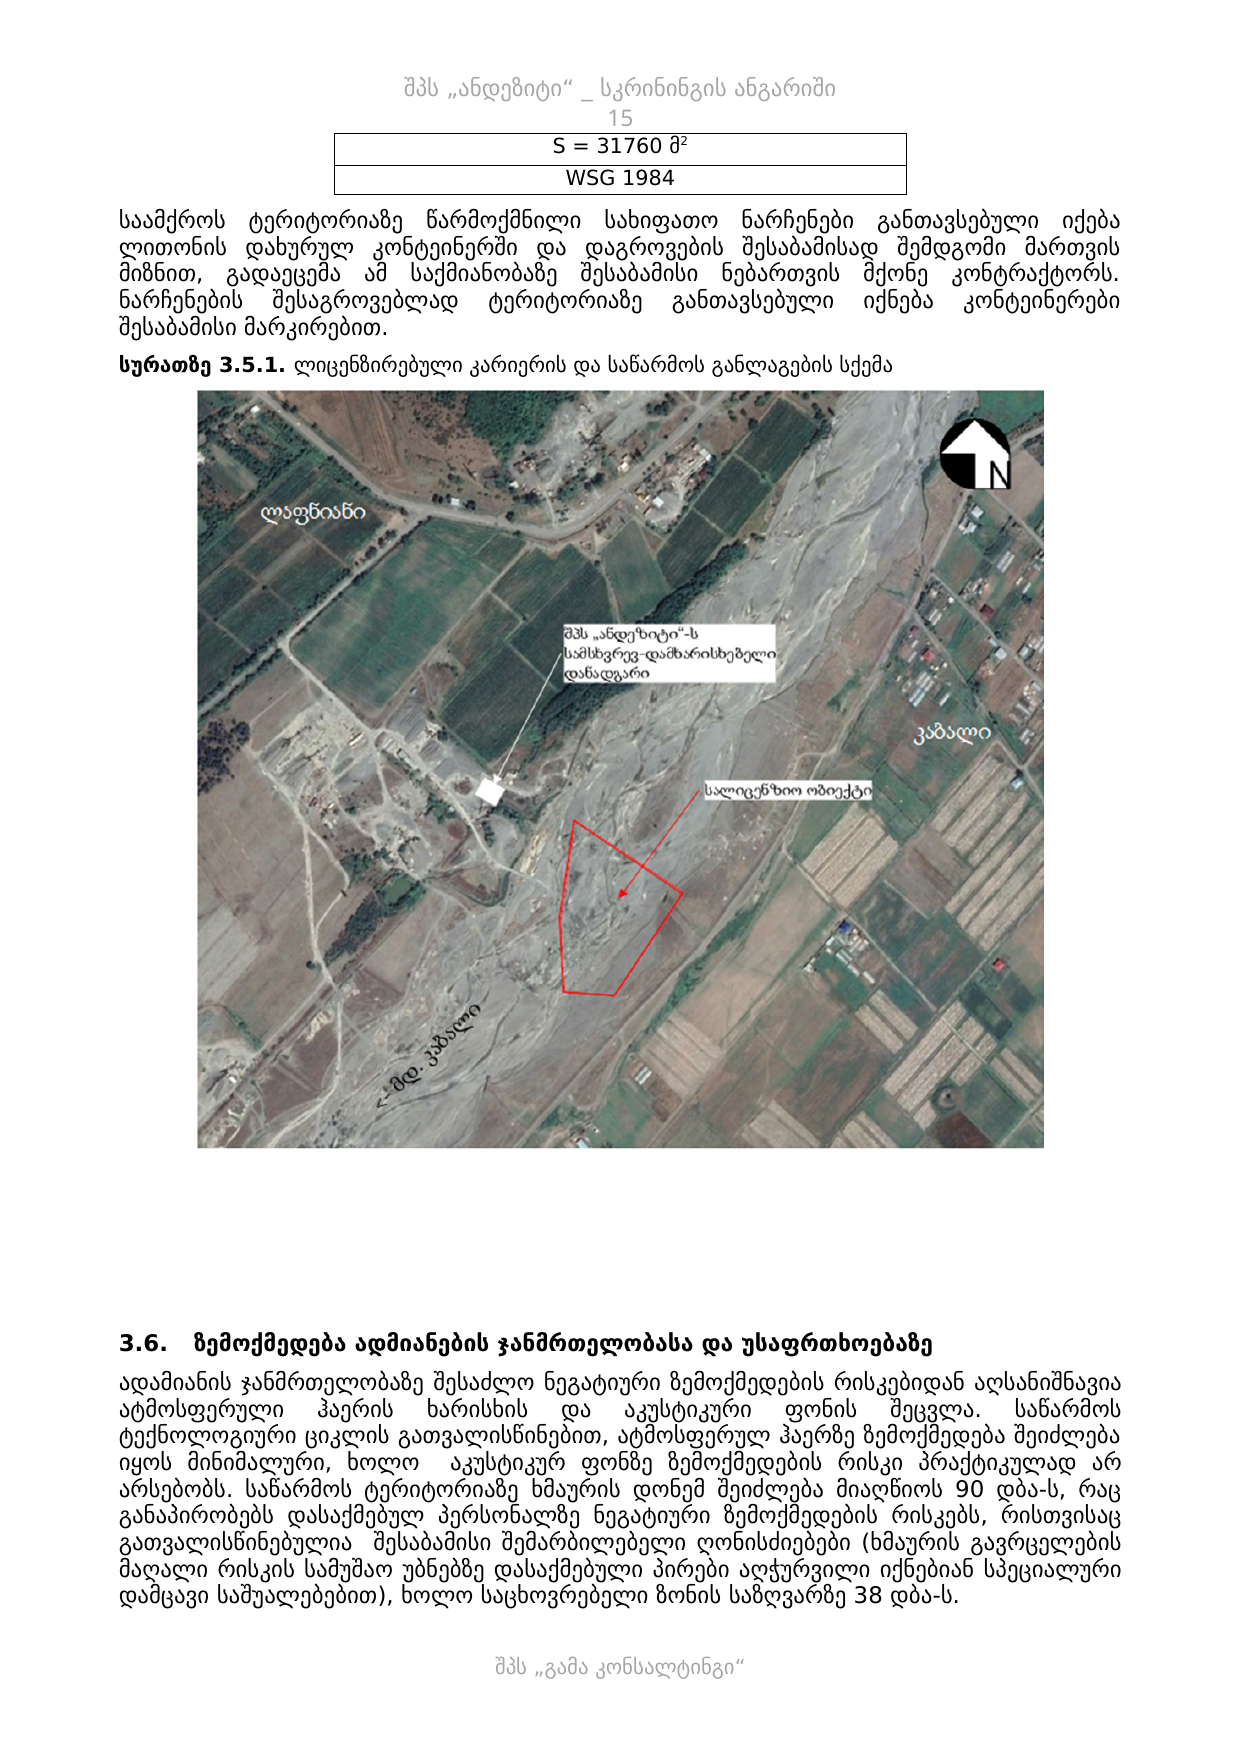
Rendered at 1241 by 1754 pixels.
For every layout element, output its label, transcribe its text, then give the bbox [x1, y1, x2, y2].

text საამქროს ტერიტორიაზე წარმოქმნილი სახიფათო ნარჩენები განთავსებული იქება ლითონის დახურულ კონტეინერში და დაგროვების შესაბამისად შემდგომი მართვის მიზნით, გადაეცემა ამ საქმიანობაზე შესაბამისი ნებართვის მქონე კონტრაქტორს. ნარჩენების შესაგროვებლად ტერიტორიაზე განთავსებული იქნება კონტეინერები შესაბამისი მარკირებით. [118, 207, 1122, 341]
subtitle ზემოქმედება ადმიანების ჯანმრთელობასა და უსაფრთხოებაზე [118, 1330, 1122, 1357]
picture [196, 390, 1045, 1149]
text სურათზე 3.5.1. ლიცენზირებული კარიერის და საწარმოს განლაგების სქემა [118, 353, 1122, 377]
table_cell S = 31760 მ2 [335, 134, 906, 165]
table_cell WSG 1984 [335, 166, 906, 194]
text ადამიანის ჯანმრთელობაზე შესაძლო ნეგატიური ზემოქმედების რისკებიდან აღსანიშნავია ატმოსფერული ჰაერის ხარისხის და აკუსტიკური ფონის შეცვლა. საწარმოს ტექნოლოგიური ციკლის გათვალისწინებით, ატმოსფერულ ჰაერზე ზემოქმედება შეიძლება იყოს მინიმალური, ხოლო აკუსტიკურ ფონზე ზემოქმედების რისკი პრაქტიკულად არ არსებობს. საწარმოს ტერიტორიაზე ხმაურის დონემ შეიძლება მიაღწიოს 90 დბა-ს, რაც განაპირობებს დასაქმებულ პერსონალზე ნეგატიური ზემოქმედების რისკებს, რისთვისაც გათვალისწინებულია შესაბამისი შემარბილებელი ღონისძიებები (ხმაურის გავრცელების მაღალი რისკის სამუშაო უბნებზე დასაქმებული პირები აღჭურვილი იქნებიან სპეციალური დამცავი საშუალებებით), ხოლო საცხოვრებელი ზონის საზღვარზე 38 დბა-ს. [118, 1369, 1122, 1609]
